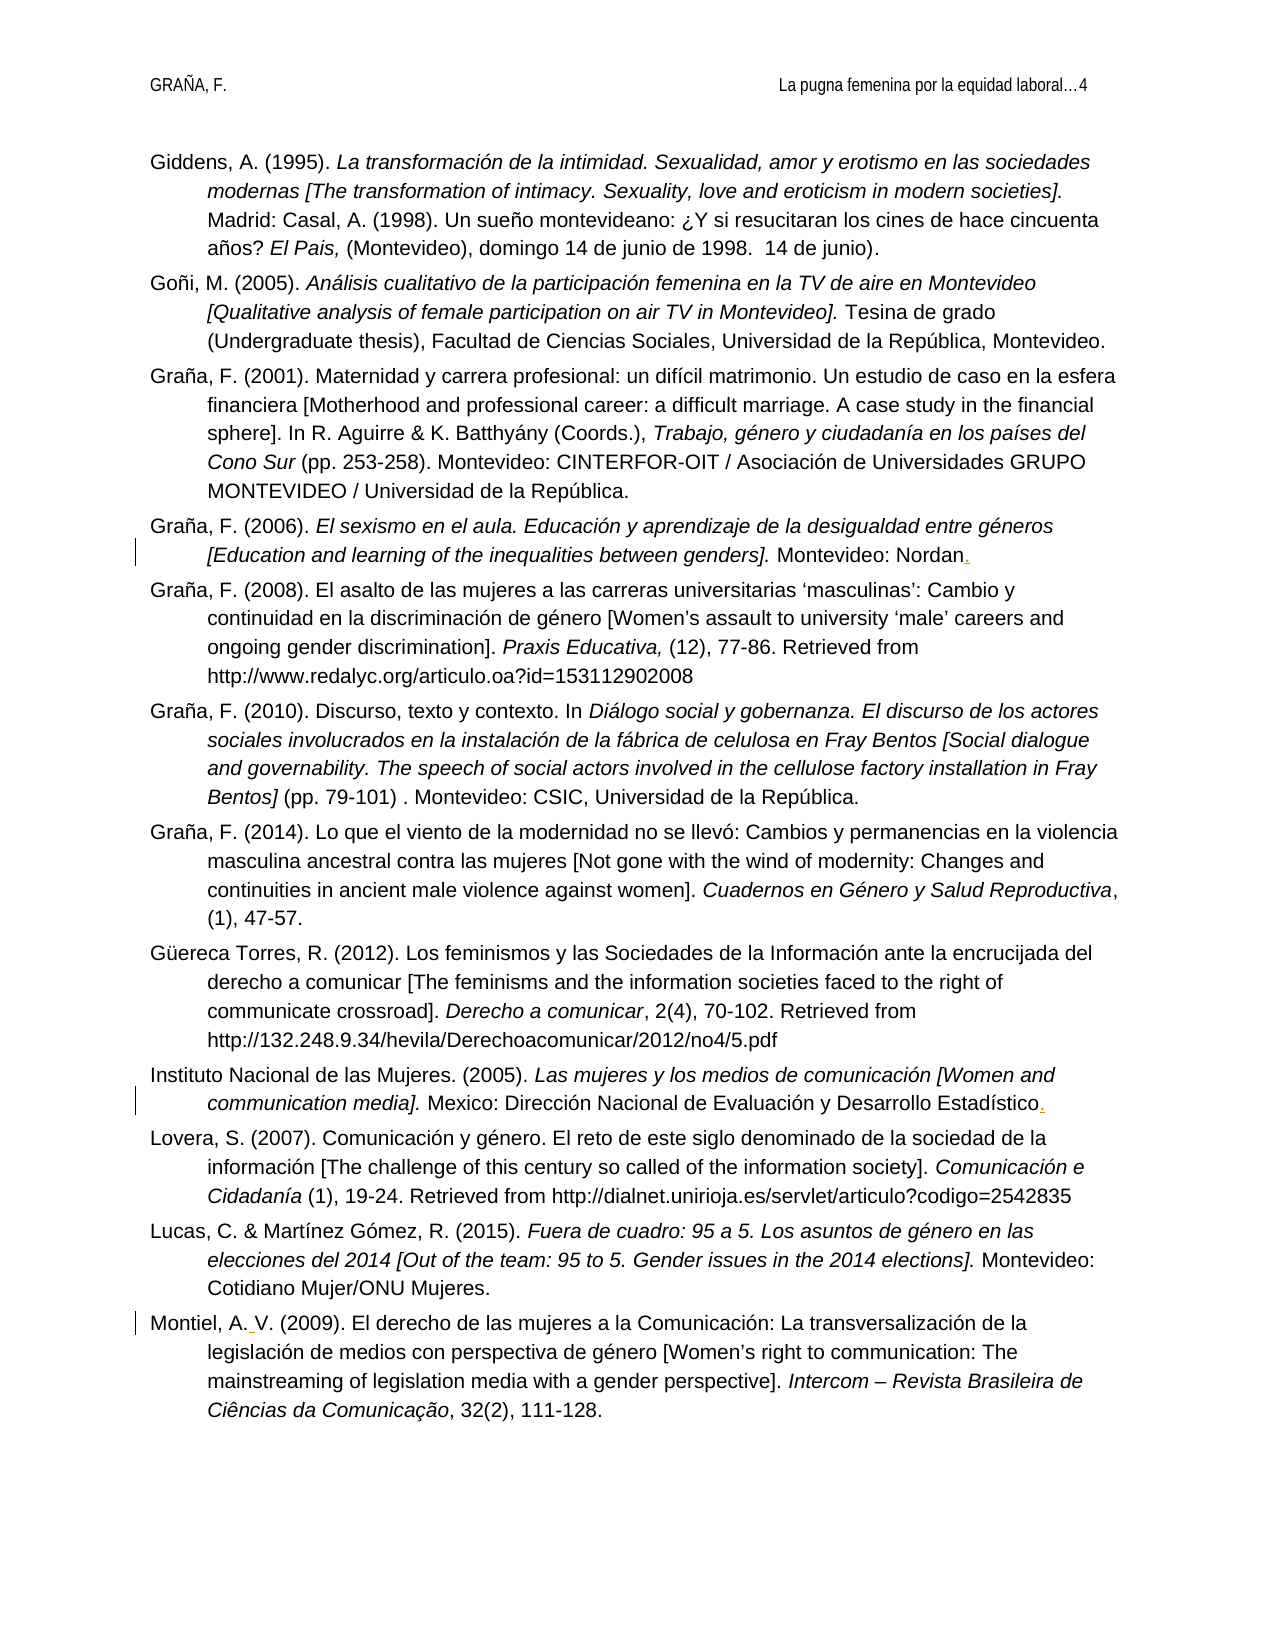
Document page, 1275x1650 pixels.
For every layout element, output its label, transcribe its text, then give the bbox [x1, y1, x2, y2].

text Graña, F. (2014). Lo que el viento de la modernidad no se llevó: Cambios y permanencias en la violencia masculina ancestral contra las mujeres [Not gone with the wind of modernity: Changes and continuities in ancient male violence against women]. Cuadernos en Género y Salud Reproductiva, (1), 47-57. [150, 820, 1125, 930]
text Instituto Nacional de las Mujeres. (2005). Las mujeres y los medios de comunicación [Women and communication media]. Mexico: Dirección Nacional de Evaluación y Desarrollo Estadístico [150, 1062, 1125, 1115]
text Graña, F. (2001). Maternidad y carrera profesional: un difícil matrimonio. Un estudio de caso en la esfera financiera [Motherhood and professional career: a difficult marriage. A case study in the financial sphere]. In R. Aguirre & K. Batthyány (Coords.), Trabajo, género y ciudadanía en los países del Cono Sur (pp. 253-258). Montevideo: CINTERFOR-OIT / Asociación de Universidades GRUPO MONTEVIDEO / Universidad de la República. [150, 364, 1125, 503]
text Graña, F. (2008). El asalto de las mujeres a las carreras universitarias ‘masculinas’: Cambio y continuidad en la discriminación de género [Women’s assault to university ‘male’ careers and ongoing gender discrimination]. Praxis Educativa, (12), 77-86. Retrieved from http://www.redalyc.org/articulo.oa?id=153112902008 [150, 577, 1125, 688]
text Montiel, A.V. (2009). El derecho de las mujeres a la Comunicación: La transversalización de la legislación de medios con perspectiva de género [Women’s right to communication: The mainstreaming of legislation media with a gender perspective]. Intercom – Revista Brasileira de Ciências da Comunicação, 32(2), 111-128. [150, 1311, 1125, 1421]
text Graña, F. (2010). Discurso, texto y contexto. In Diálogo social y gobernanza. El discurso de los actores sociales involucrados en la instalación de la fábrica de celulosa en Fray Bentos [Social dialogue and governability. The speech of social actors involved in the cellulose factory installation in Fray Bentos] (pp. 79-101) . Montevideo: CSIC, Universidad de la República. [150, 699, 1125, 809]
text Graña, F. (2006). El sexismo en el aula. Educación y aprendizaje de la desigualdad entre géneros [Education and learning of the inequalities between genders]. Montevideo: Nordan [150, 514, 1125, 566]
text Lovera, S. (2007). Comunicación y género. El reto de este siglo denominado de la sociedad de la información [The challenge of this century so called of the information society]. Comunicación e Cidadanía (1), 19-24. Retrieved from http://dialnet.unirioja.es/servlet/articulo?codigo=2542835 [150, 1126, 1125, 1208]
text Goñi, M. (2005). Análisis cualitativo de la participación femenina en la TV de aire en Montevideo [Qualitative analysis of female participation on air TV in Montevideo]. Tesina de grado (Undergraduate thesis), Facultad de Ciencias Sociales, Universidad de la República, Montevideo. [150, 271, 1125, 353]
text Lucas, C. & Martínez Gómez, R. (2015). Fuera de cuadro: 95 a 5. Los asuntos de género en las elecciones del 2014 [Out of the team: 95 to 5. Gender issues in the 2014 elections]. Montevideo: Cotidiano Mujer/ONU Mujeres. [150, 1219, 1125, 1300]
text Güereca Torres, R. (2012). Los feminismos y las Sociedades de la Información ante la encrucijada del derecho a comunicar [The feminisms and the information societies faced to the right of communicate crossroad]. Derecho a comunicar, 2(4), 70-102. Retrieved from http://132.248.9.34/hevila/Derechoacomunicar/2012/no4/5.pdf [150, 941, 1125, 1051]
text Giddens, A. (1995). La transformación de la intimidad. Sexualidad, amor y erotismo en las sociedades modernas [The transformation of intimacy. Sexuality, love and eroticism in modern societies]. Madrid: Casal, A. (1998). Un sueño montevideano: ¿Y si resucitaran los cines de hace cincuenta años? El Pais, (Montevideo), domingo 14 de junio de 1998. 14 de junio). [150, 150, 1125, 260]
